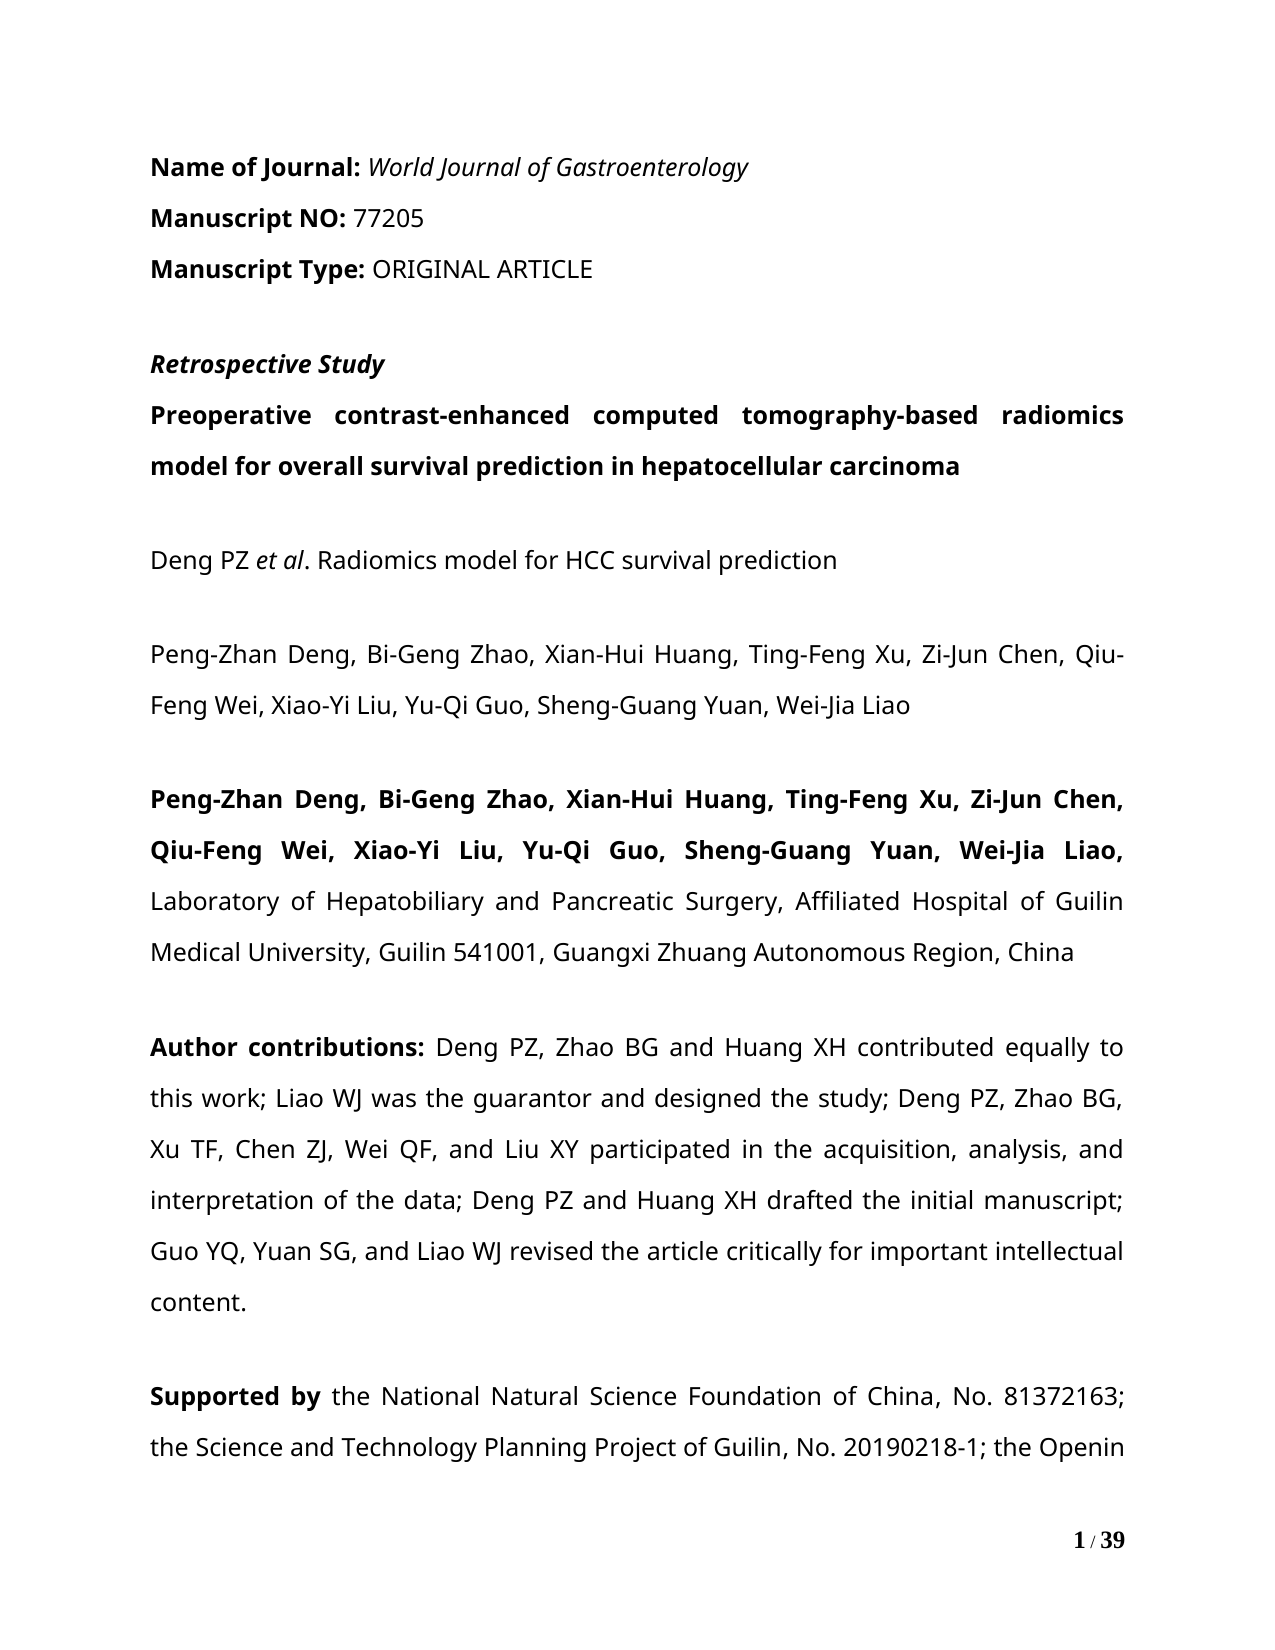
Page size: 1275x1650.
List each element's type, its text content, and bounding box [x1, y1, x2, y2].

text Peng-Zhan Deng, Bi-Geng Zhao, Xian-Hui Huang, Ting-Feng Xu, Zi-Jun Chen, Qiu-Feng Wei, Xiao-Yi Liu, Yu-Qi Guo, Sheng-Guang Yuan, Wei-Jia Liao [150, 637, 1125, 722]
text Author contributions: Deng PZ, Zhao BG and Huang XH contributed equally to this work; Liao WJ was the guarantor and designed the study; Deng PZ, Zhao BG, Xu TF, Chen ZJ, Wei QF, and Liu XY participated in the acquisition, analysis, and interpretation of the data; Deng PZ and Huang XH drafted the initial manuscript; Guo YQ, Yuan SG, and Liao WJ revised the article critically for important intellectual content. [150, 1029, 1125, 1318]
text Name of Journal: World Journal of Gastroenterology [150, 150, 1125, 184]
text Retrospective Study [150, 346, 1125, 380]
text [150, 1378, 1125, 1464]
text Peng-Zhan Deng, Bi-Geng Zhao, Xian-Hui Huang, Ting-Feng Xu, Zi-Jun Chen, Qiu-Feng Wei, Xiao-Yi Liu, Yu-Qi Guo, Sheng-Guang Yuan, Wei-Jia Liao, Laboratory of Hepatobiliary and Pancreatic Surgery, Affiliated Hospital of Guilin Medical University, Guilin 541001, Guangxi Zhuang Autonomous Region, China [150, 782, 1125, 969]
text Manuscript NO: 77205 [150, 201, 1125, 235]
text Deng PZ et al. Radiomics model for HCC survival prediction [150, 542, 1125, 577]
text Manuscript Type: ORIGINAL ARTICLE [150, 252, 1125, 286]
text Preoperative contrast-enhanced computed tomography-based radiomics model for overall survival prediction in hepatocellular carcinoma [150, 397, 1125, 482]
